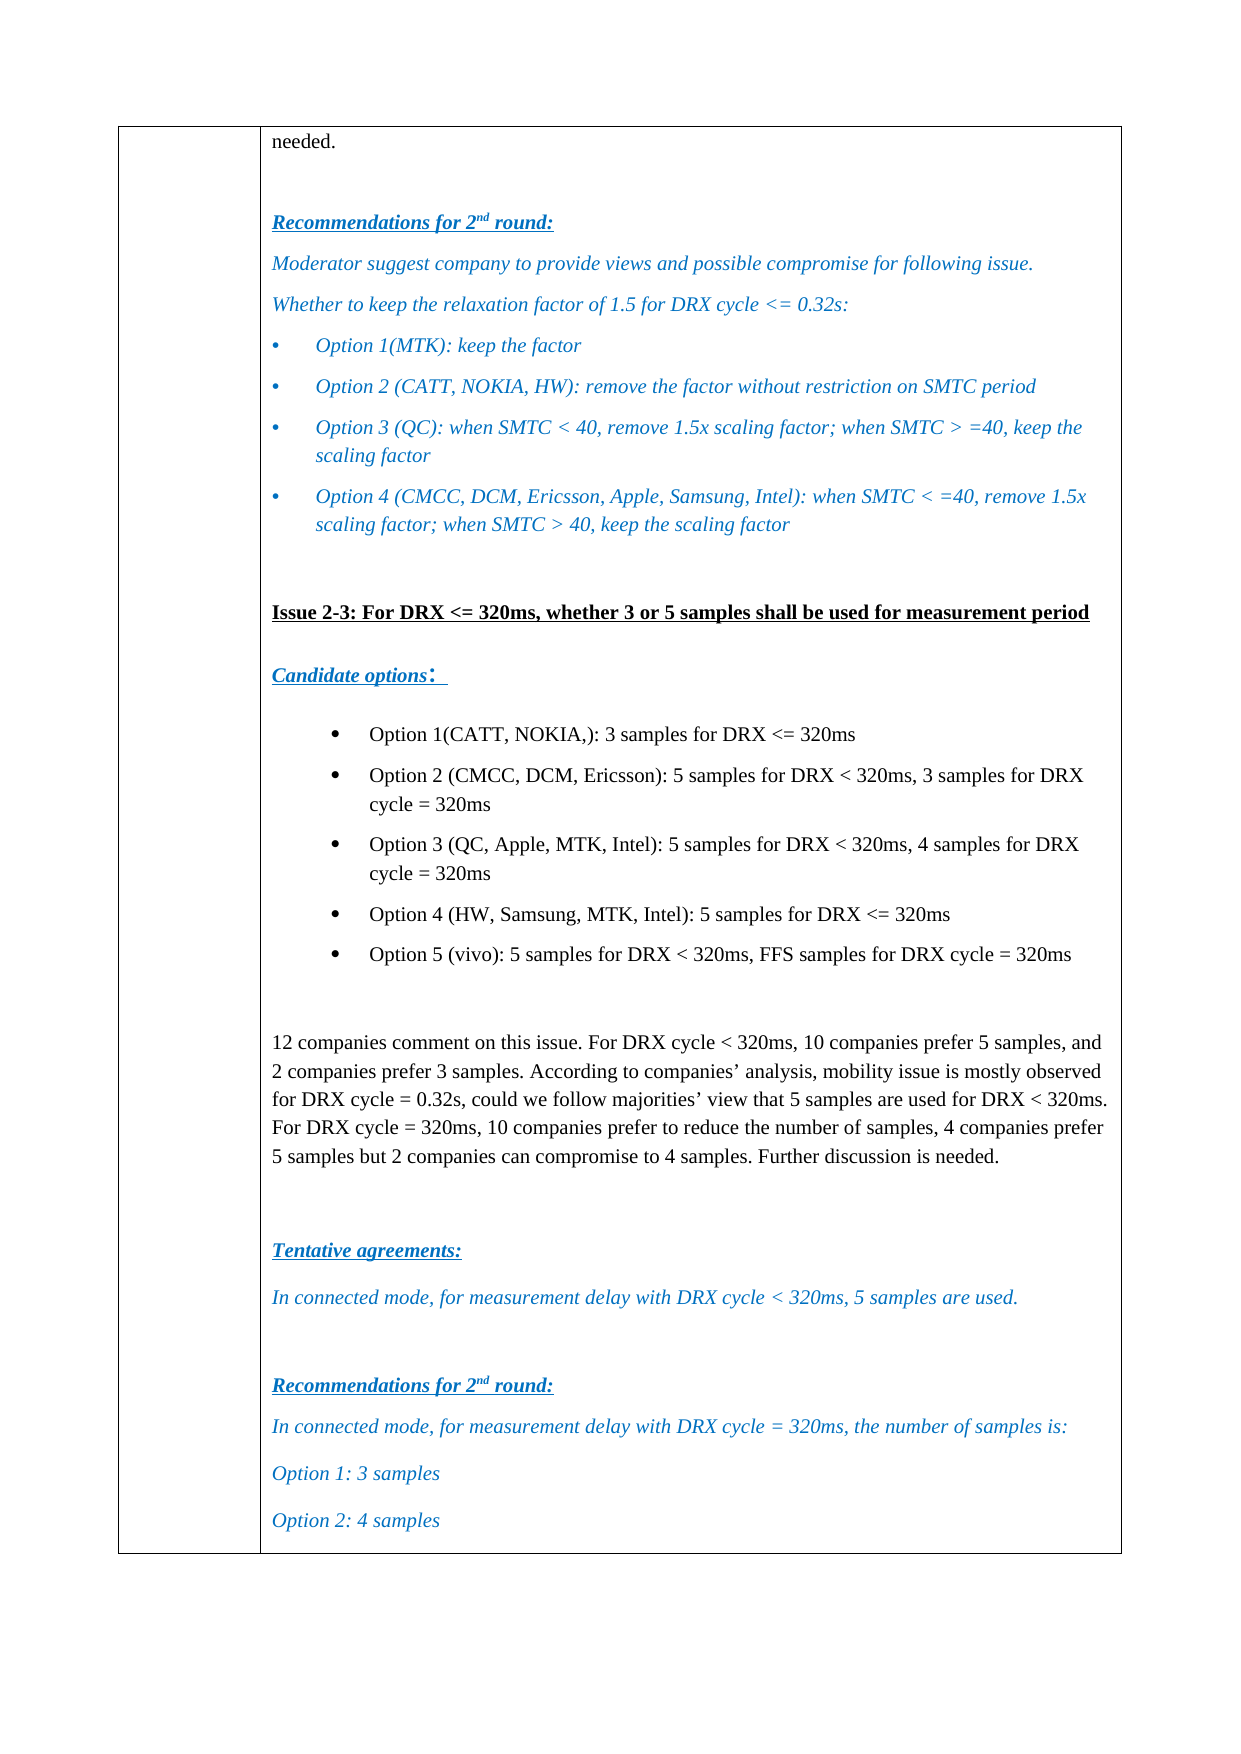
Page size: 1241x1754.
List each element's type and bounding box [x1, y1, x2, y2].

table_cell [119, 127, 260, 1553]
table_cell [261, 127, 1121, 1553]
